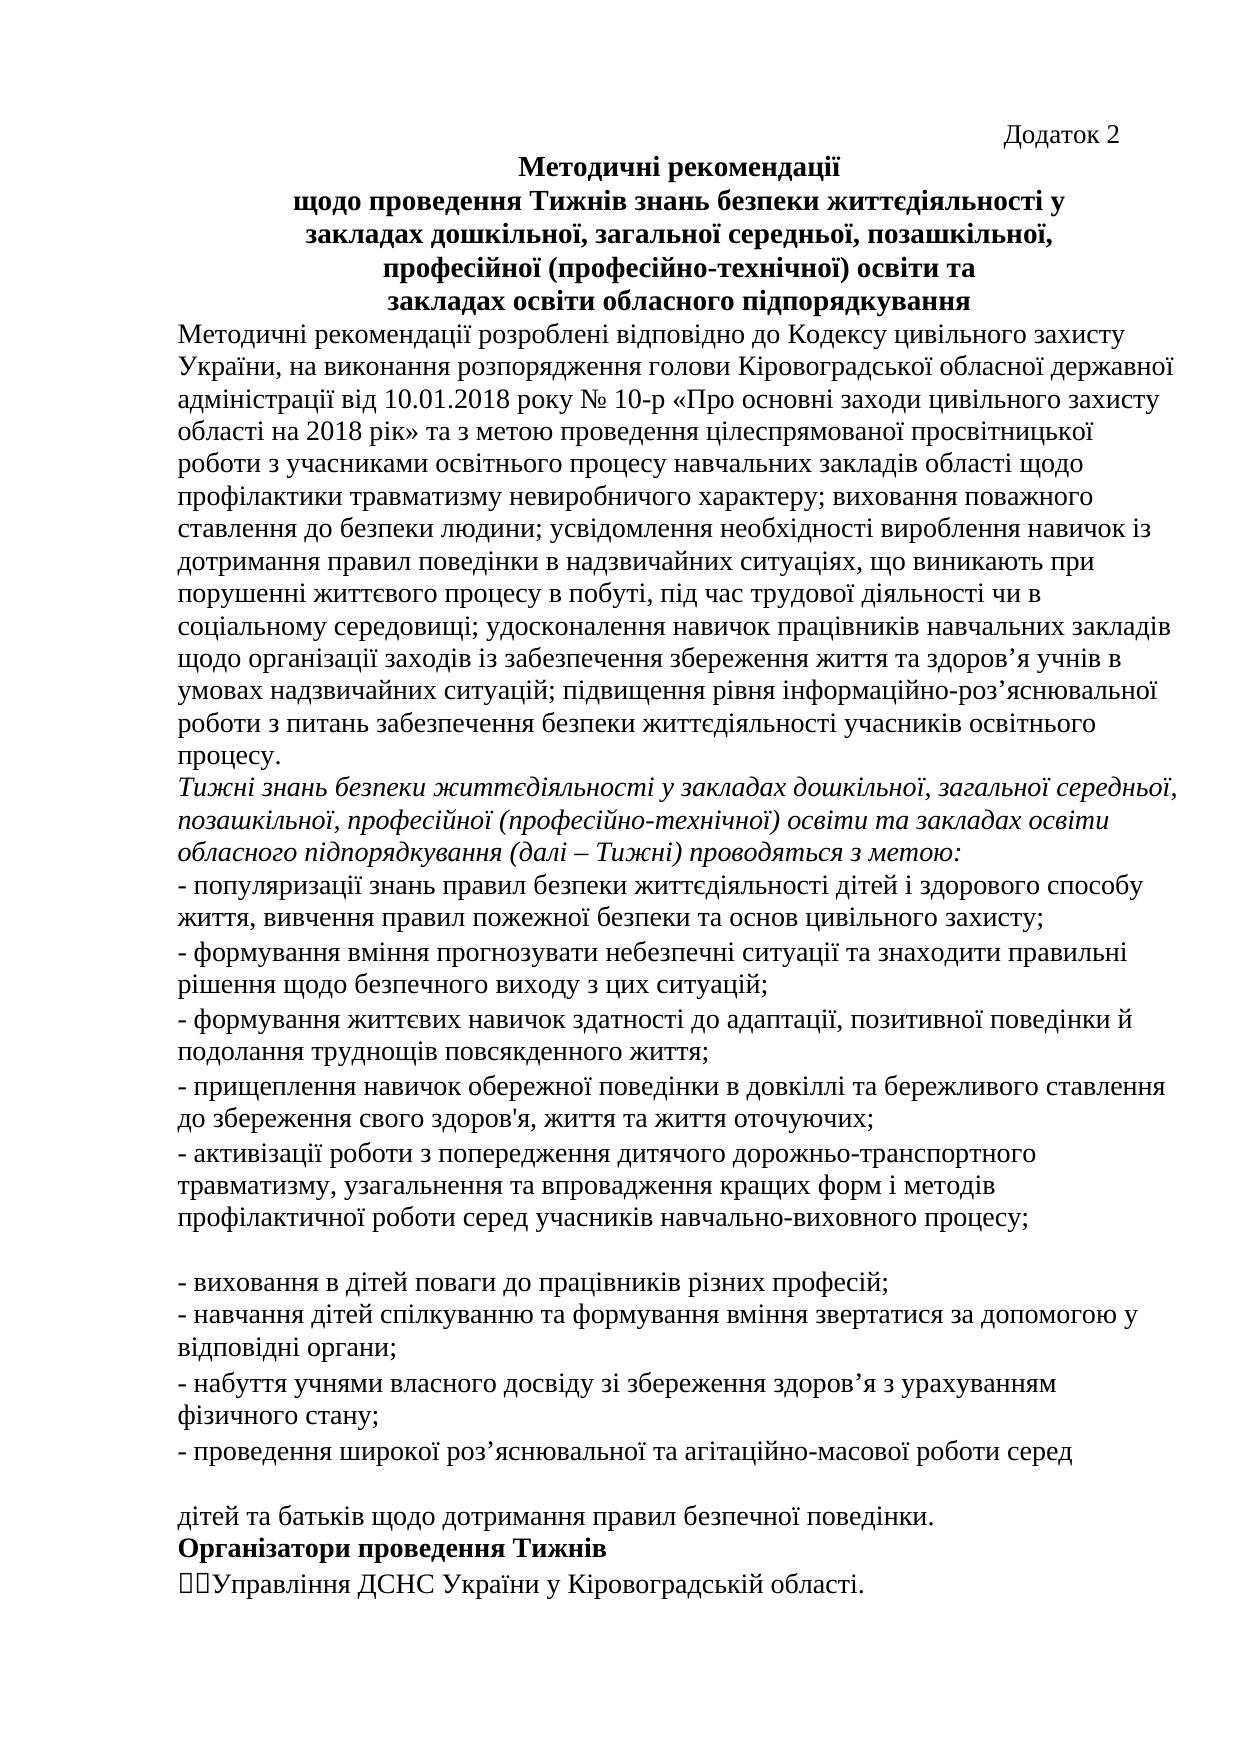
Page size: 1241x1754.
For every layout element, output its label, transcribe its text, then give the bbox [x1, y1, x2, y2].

text - виховання в дітей поваги до працівників різних професій; [177, 1265, 1181, 1298]
text Методичні рекомендації [177, 149, 1181, 183]
text Методичні рекомендації розроблені відповідно до Кодексу цивільного захисту України, на виконання розпорядження голови Кіровоградської обласної державної адміністрації від 10.01.2018 року № 10-р «Про основні заходи цивільного захисту області на 2018 рік» та з метою проведення цілеспрямованої просвітницької роботи з учасниками освітнього процесу навчальних закладів області щодо профілактики травматизму невиробничого характеру; виховання поважного ставлення до безпеки людини; усвідомлення необхідності вироблення навичок із дотримання правил поведінки в надзвичайних ситуаціях, що виникають при порушенні життєвого процесу в побуті, під час трудової діяльності чи в соціальному середовищі; удосконалення навичок працівників навчальних закладів щодо організації заходів із забезпечення збереження життя та здоров’я учнів в умовах надзвичайних ситуацій; підвищення рівня інформаційно-роз’яснювальної роботи з питань забезпечення безпеки життєдіяльності учасників освітнього процесу. [177, 317, 1181, 771]
text - активізації роботи з попередження дитячого дорожньо-транспортного травматизму, узагальнення та впровадження кращих форм і методів профілактичної роботи серед учасників навчально-виховного процесу; [177, 1136, 1181, 1233]
text - набуття учнями власного досвіду зі збереження здоров’я з урахуванням фізичного стану; [177, 1366, 1181, 1431]
text - прищеплення навичок обережної поведінки в довкіллі та бережливого ставлення до збереження свого здоров'я, життя та життя оточуючих; [177, 1069, 1181, 1133]
text щодо проведення Тижнів знань безпеки життєдіяльності у [177, 183, 1181, 216]
text - популяризації знань правил безпеки життєдіяльності дітей і здорового способу життя, вивчення правил пожежної безпеки та основ цивільного захисту; [177, 868, 1181, 932]
text - формування життєвих навичок здатності до адаптації, позитивної поведінки й подолання труднощів повсякденного життя; [177, 1002, 1181, 1066]
text Організатори проведення Тижнів [177, 1531, 1181, 1564]
text закладах освіти обласного підпорядкування [177, 283, 1181, 317]
text - навчання дітей спілкуванню та формування вміння звертатися за допомогою у відповідні органи; [177, 1298, 1181, 1362]
text дітей та батьків щодо дотримання правил безпечної поведінки. [177, 1499, 1181, 1531]
text Додаток 2 [177, 118, 1181, 149]
text професійної (професійно-технічної) освіти та [177, 250, 1181, 283]
text закладах дошкільної, загальної середньої, позашкільної, [177, 216, 1181, 250]
text Тижні знань безпеки життєдіяльності у закладах дошкільної, загальної середньої, позашкільної, професійної (професійно-технічної) освіти та закладах освіти обласного підпорядкування (далі – Тижні) проводяться з метою: [177, 771, 1181, 868]
text - формування вміння прогнозувати небезпечні ситуації та знаходити правильні рішення щодо безпечного виходу з цих ситуацій; [177, 935, 1181, 999]
text - проведення широкої роз’яснювальної та агітаційно-масової роботи серед [177, 1434, 1181, 1466]
text Управління ДСНС України у Кіровоградській області. [177, 1564, 1181, 1602]
